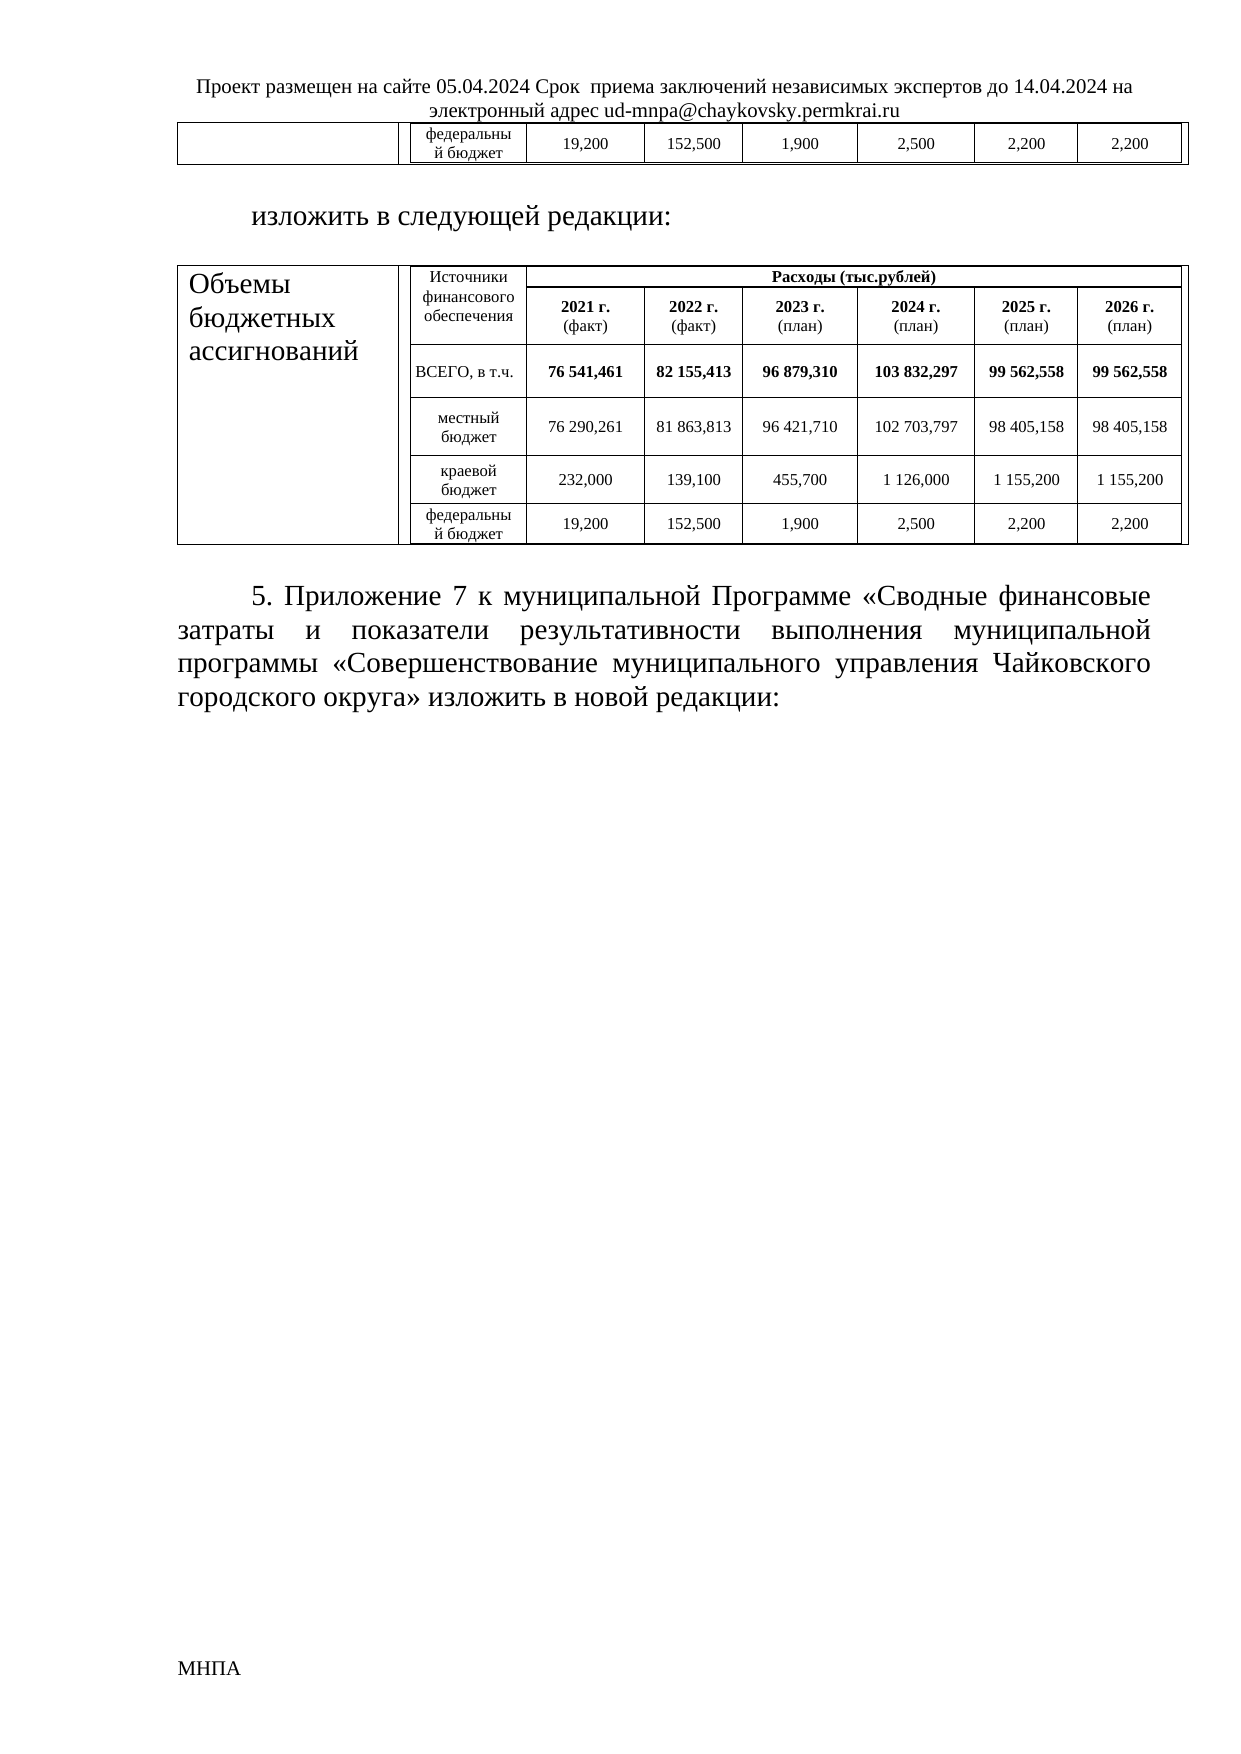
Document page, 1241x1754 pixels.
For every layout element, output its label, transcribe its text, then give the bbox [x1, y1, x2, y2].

table_header Объемы бюджетных ассигнований [178, 266, 398, 544]
table_header [399, 266, 410, 544]
text изложить в следующей редакции: [177, 198, 1152, 232]
text 5. Приложение 7 к муниципальной Программе «Сводные финансовые затраты и показатели результативности выполнения муниципальной программы «Совершенствование муниципального управления Чайковского городского округа» изложить в новой редакции: [177, 578, 1152, 713]
table_header [1182, 266, 1188, 544]
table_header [178, 123, 398, 163]
table_header [1182, 123, 1188, 163]
table_header [399, 123, 410, 163]
